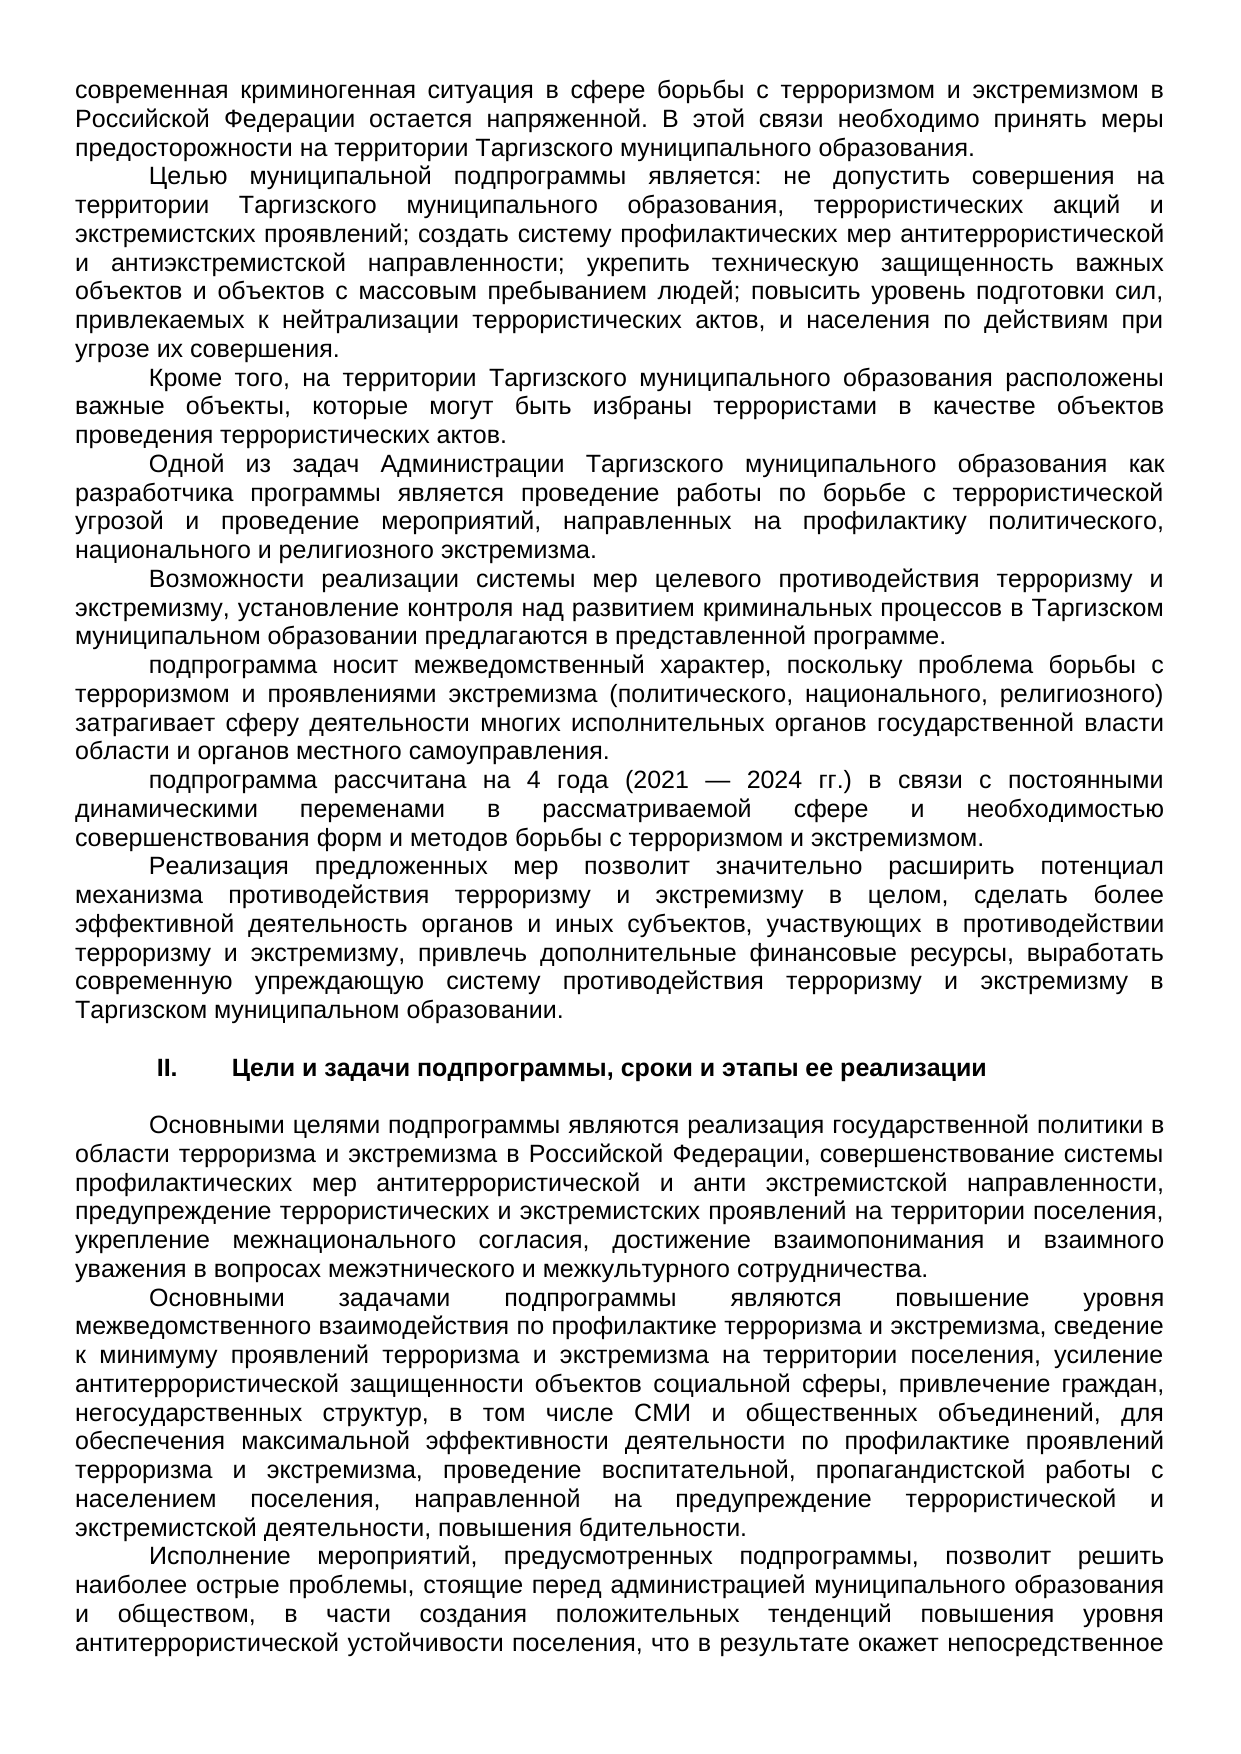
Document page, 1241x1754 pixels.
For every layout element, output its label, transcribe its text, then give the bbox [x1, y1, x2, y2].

text Реализация предложенных мер позволит значительно расширить потенциал механизма противодействия терроризму и экстремизму в целом, сделать более эффективной деятельность органов и иных субъектов, участвующих в противодействии терроризму и экстремизму, привлечь дополнительные финансовые ресурсы, выработать современную упреждающую систему противодействия терроризму и экстремизму в Таргизском муниципальном образовании. [75, 851, 1165, 1024]
text Кроме того, на территории Таргизского муниципального образования расположены важные объекты, которые могут быть избраны террористами в качестве объектов проведения террористических актов. [75, 362, 1165, 449]
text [75, 1541, 1165, 1656]
text Основными задачами подпрограммы являются повышение уровня межведомственного взаимодействия по профилактике терроризма и экстремизма, сведение к минимуму проявлений терроризма и экстремизма на территории поселения, усиление антитеррористической защищенности объектов социальной сферы, привлечение граждан, негосударственных структур, в том числе СМИ и общественных объединений, для обеспечения максимальной эффективности деятельности по профилактике проявлений терроризма и экстремизма, проведение воспитательной, пропагандистской работы с населением поселения, направленной на предупреждение террористической и экстремистской деятельности, повышения бдительности. [75, 1282, 1165, 1541]
list Цели и задачи подпрограммы, сроки и этапы ее реализации [157, 1052, 1165, 1081]
text Основными целями подпрограммы являются реализация государственной политики в области терроризма и экстремизма в Российской Федерации, совершенствование системы профилактических мер антитеррористической и анти экстремистской направленности, предупреждение террористических и экстремистских проявлений на территории поселения, укрепление межнационального согласия, достижение взаимопонимания и взаимного уважения в вопросах межэтнического и межкультурного сотрудничества. [75, 1110, 1165, 1282]
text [75, 75, 1165, 161]
text Целью муниципальной подпрограммы является: не допустить совершения на территории Таргизского муниципального образования, террористических акций и экстремистских проявлений; создать систему профилактических мер антитеррористической и антиэкстремистской направленности; укрепить техническую защищенность важных объектов и объектов с массовым пребыванием людей; повысить уровень подготовки сил, привлекаемых к нейтрализации террористических актов, и населения по действиям при угрозе их совершения. [75, 161, 1165, 362]
text Возможности реализации системы мер целевого противодействия терроризму и экстремизму, установление контроля над развитием криминальных процессов в Таргизском муниципальном образовании предлагаются в представленной программе. [75, 564, 1165, 650]
text Одной из задач Администрации Таргизского муниципального образования как разработчика программы является проведение работы по борьбе с террористической угрозой и проведение мероприятий, направленных на профилактику политического, национального и религиозного экстремизма. [75, 449, 1165, 564]
text подпрограмма носит межведомственный характер, поскольку проблема борьбы с терроризмом и проявлениями экстремизма (политического, национального, религиозного) затрагивает сферу деятельности многих исполнительных органов государственной власти области и органов местного самоуправления. [75, 650, 1165, 765]
text подпрограмма рассчитана на 4 года (2021 — 2024 гг.) в связи с постоянными динамическими переменами в рассматриваемой сфере и необходимостью совершенствования форм и методов борьбы с терроризмом и экстремизмом. [75, 765, 1165, 851]
